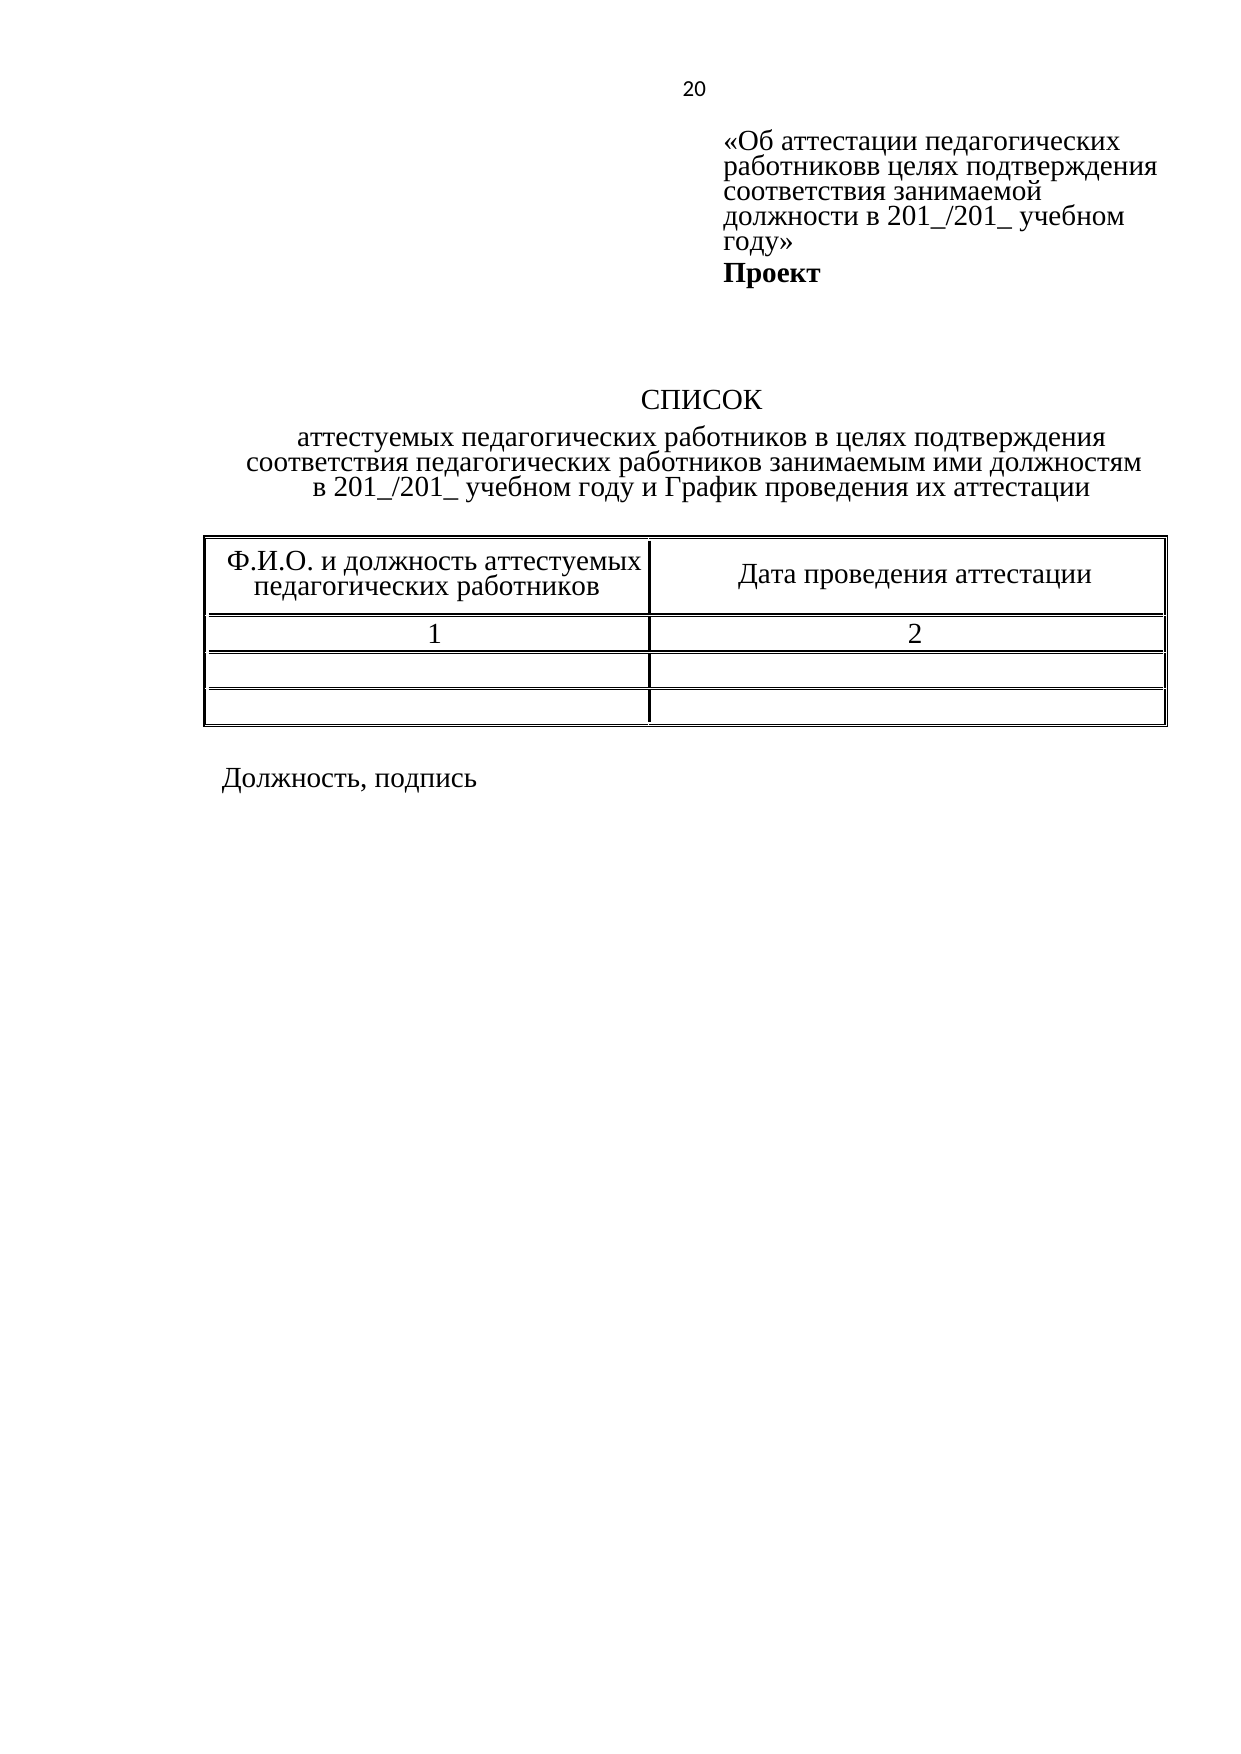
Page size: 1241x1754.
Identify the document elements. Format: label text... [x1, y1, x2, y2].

text СПИСОК [207, 389, 1181, 414]
text аттестуемых педагогических работников в целях подтверждения соответствия педагогических работников занимаемым ими должностям [207, 427, 1181, 477]
text «Об аттестации педагогических работниковв целях подтверждения соответствия занимаемой должности в 201_/201_ учебном году» [723, 130, 1181, 255]
table_cell [649, 687, 1166, 724]
table_cell [651, 650, 1165, 687]
table_header Ф.И.О. и должность аттестуемых педагогических работников [206, 537, 649, 613]
text в 201_/201_ учебном году и График проведения их аттестации [207, 477, 717, 502]
table_cell [205, 687, 649, 724]
text Проект [723, 255, 1181, 288]
table_header Дата проведения аттестации [649, 539, 1164, 613]
table_cell 1 [206, 613, 648, 650]
table_cell 2 [651, 613, 1165, 650]
text Должность, подпись [207, 760, 1181, 794]
table_cell [206, 650, 648, 687]
text в 201_/201_ учебном году и График проведения их аттестации [720, 477, 1181, 502]
